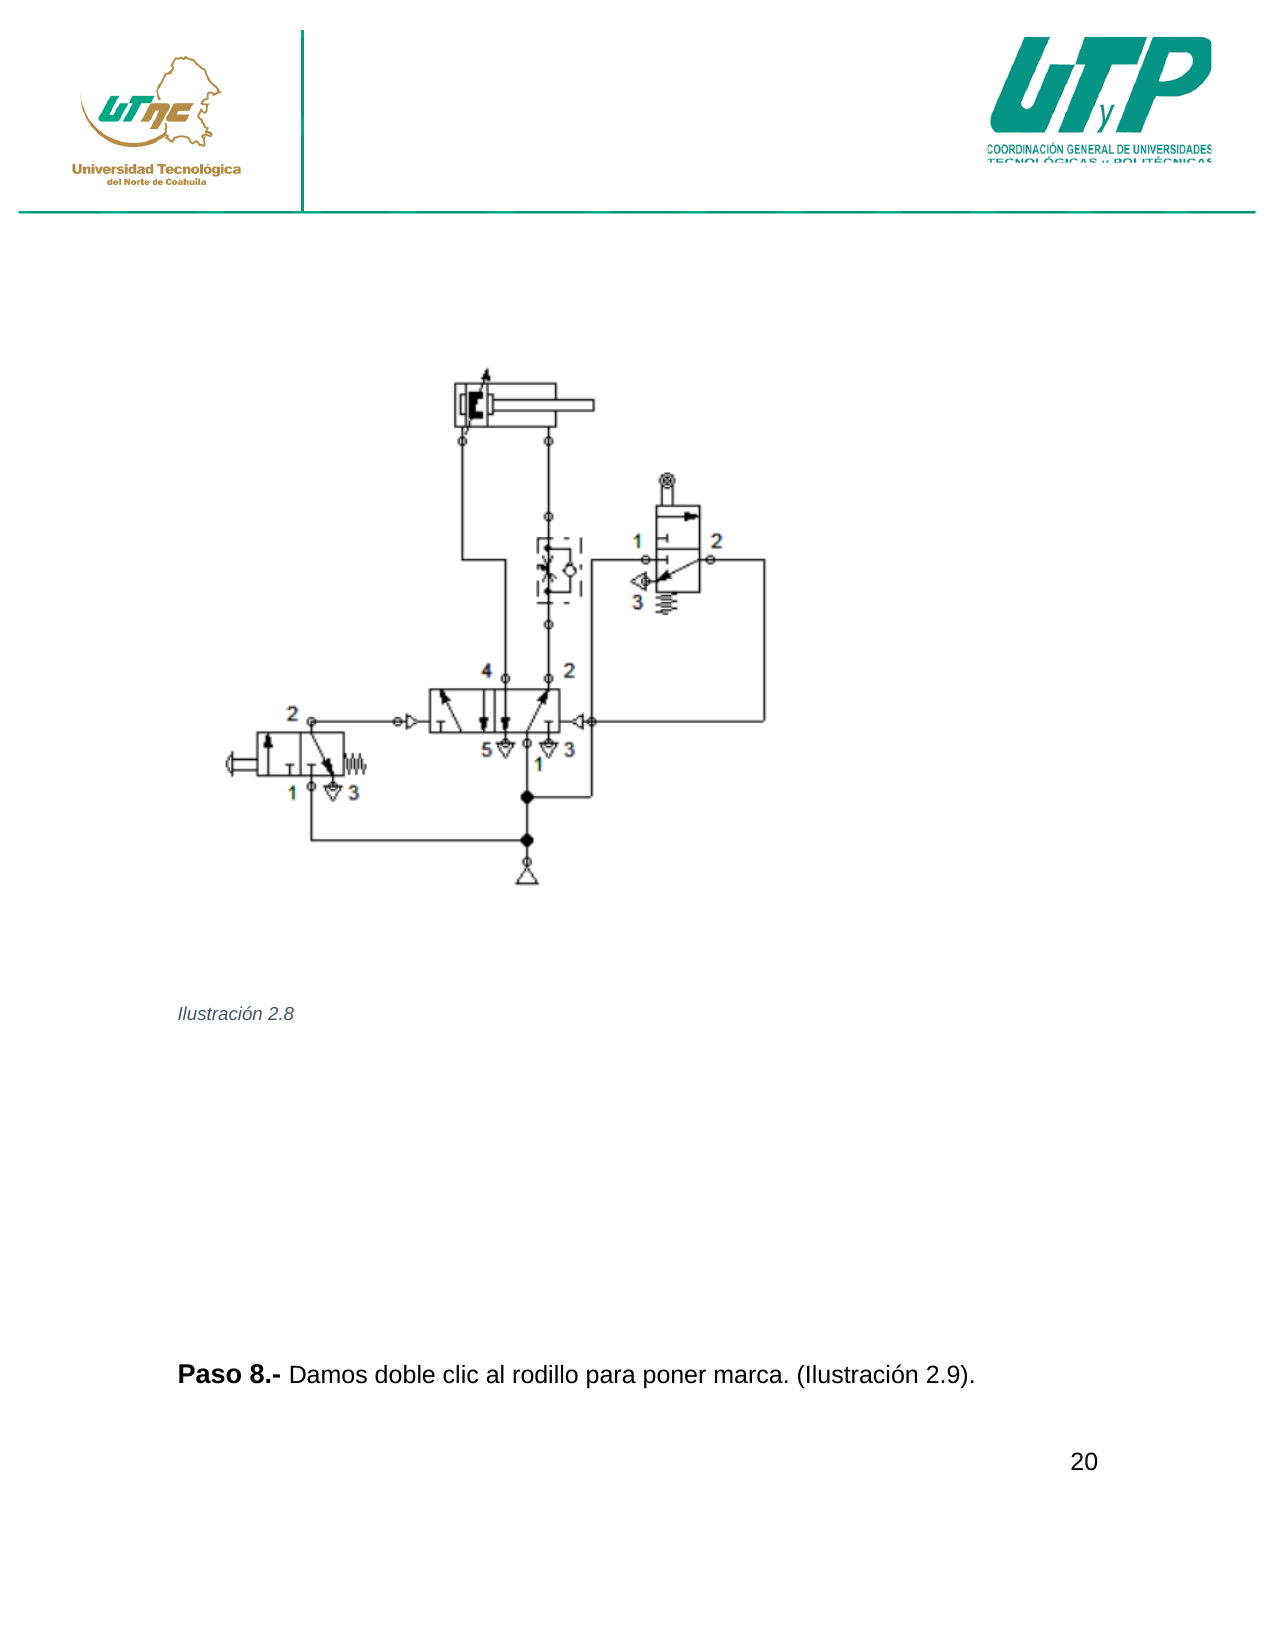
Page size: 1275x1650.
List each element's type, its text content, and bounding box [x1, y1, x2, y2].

text Paso 8.- Damos doble clic al rodillo para poner marca. (Ilustración 2.9). [177, 1358, 1098, 1389]
text Ilustración 2.8 [177, 1003, 1098, 1024]
picture [8, 18, 1262, 219]
picture [177, 231, 860, 946]
